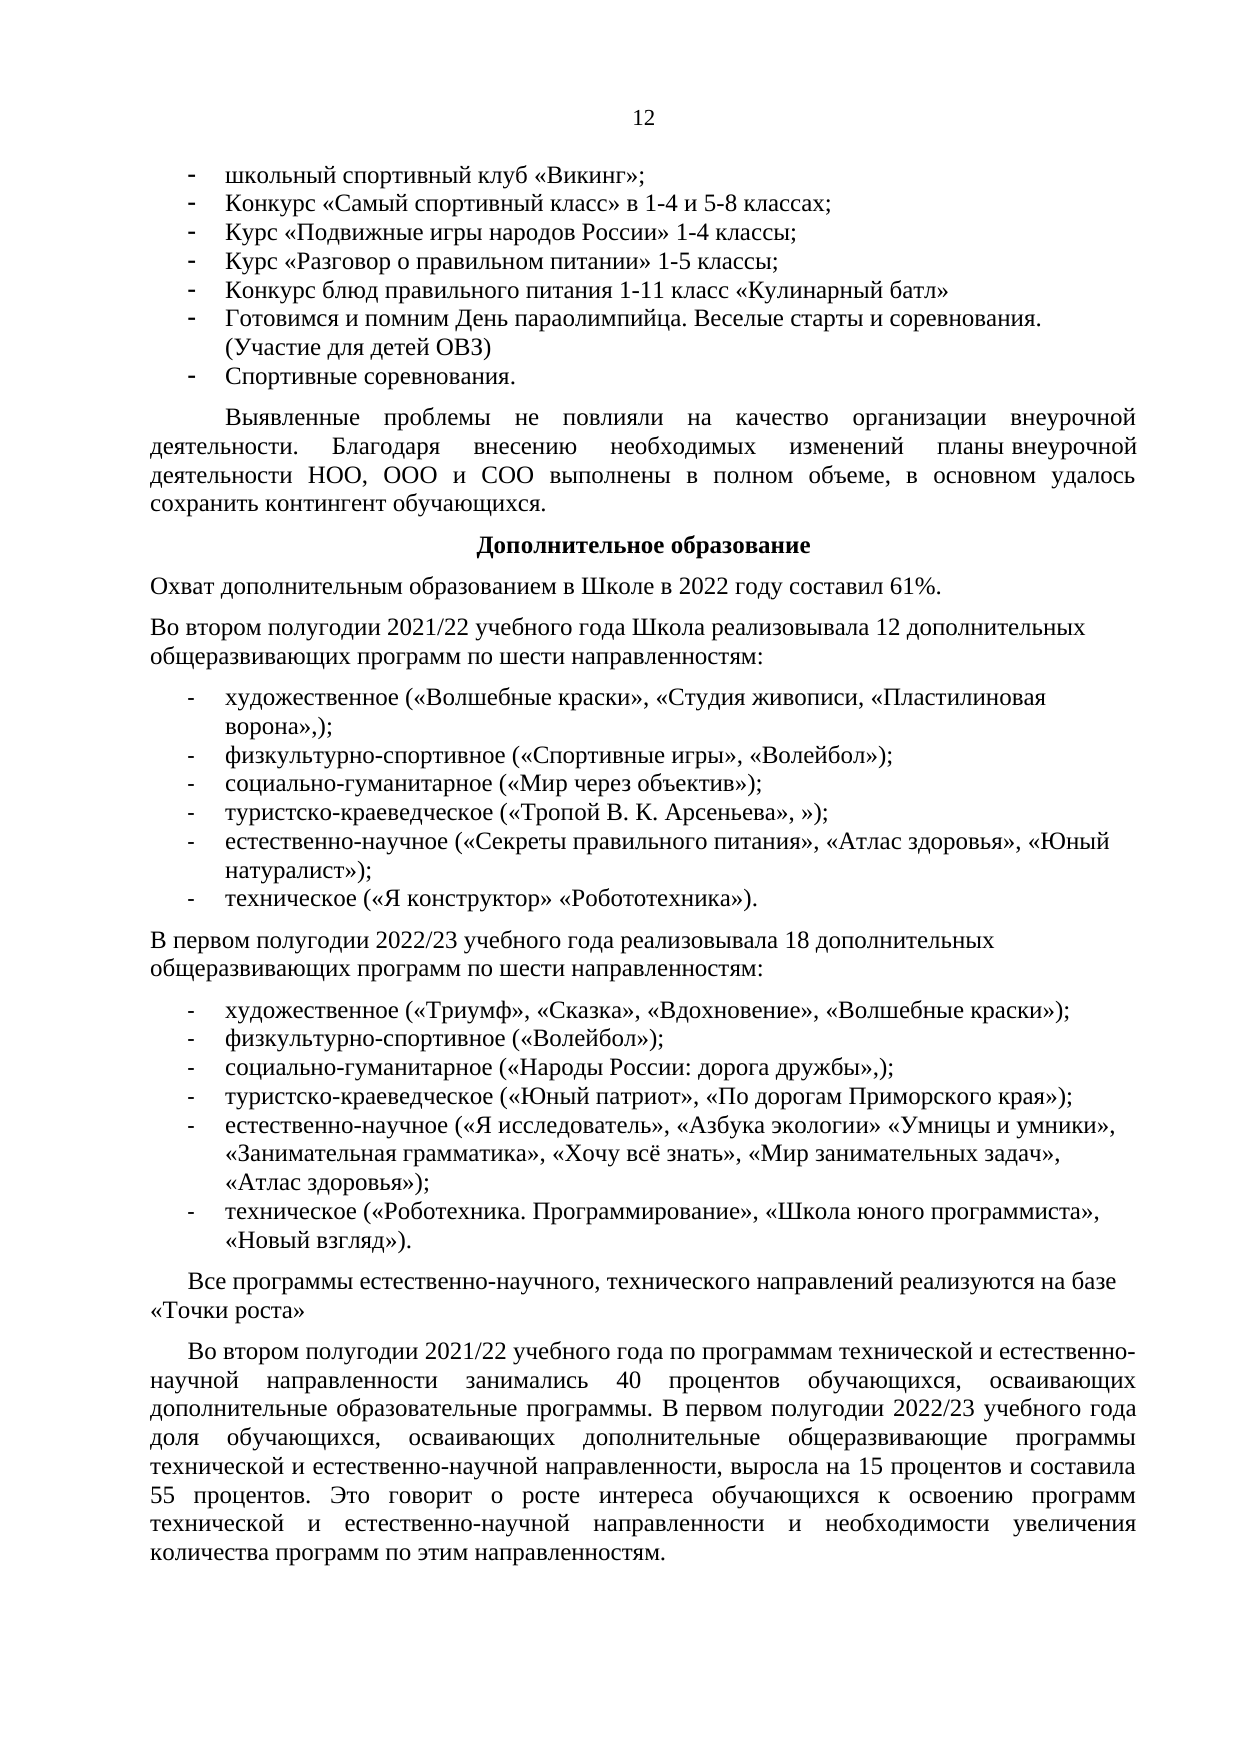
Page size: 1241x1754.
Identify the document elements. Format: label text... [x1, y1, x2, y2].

list техническое («Роботехника. Программирование», «Школа юного программиста», «Новый взгляд»). [187, 1196, 1118, 1253]
text Дополнительное образование [150, 530, 1137, 558]
list социально-гуманитарное («Народы России: дорога дружбы»,); [187, 1052, 1118, 1081]
list туристско-краеведческое («Юный патриот», «По дорогам Приморского края»); [187, 1081, 1118, 1110]
list физкультурно-спортивное («Спортивные игры», «Волейбол»); [187, 740, 1118, 768]
list Спортивные соревнования. [187, 361, 1137, 390]
list физкультурно-спортивное («Волейбол»); [187, 1023, 1118, 1052]
list естественно-научное («Я исследователь», «Азбука экологии» «Умницы и умники», «Занимательная грамматика», «Хочу всё знать», «Мир занимательных задач», «Атлас здоровья»); [187, 1110, 1118, 1196]
text Во втором полугодии 2021/22 учебного года по программам технической и естественно-научной направленности занимались 40 процентов обучающихся, осваивающих дополнительные образовательные программы. В первом полугодии 2022/23 учебного года доля обучающихся, осваивающих дополнительные общеразвивающие программы технической и естественно-научной направленности, выросла на 15 процентов и составила 55 процентов. Это говорит о росте интереса обучающихся к освоению программ технической и естественно-научной направленности и необходимости увеличения количества программ по этим направленностям. [150, 1336, 1137, 1566]
list художественное («Волшебные краски», «Студия живописи, «Пластилиновая ворона»,); [187, 682, 1118, 740]
text Выявленные проблемы не повлияли на качество организации внеурочной деятельности. Благодаря внесению необходимых изменений планы внеурочной деятельности НОО, ООО и СОО выполнены в полном объеме, в основном удалось сохранить контингент обучающихся. [150, 402, 1137, 517]
list Конкурс «Самый спортивный класс» в 1-4 и 5-8 классах; [187, 188, 1137, 217]
list туристско-краеведческое («Тропой В. К. Арсеньева», »); [187, 797, 1118, 826]
list естественно-научное («Секреты правильного питания», «Атлас здоровья», «Юный натуралист»); [187, 826, 1118, 883]
list Курс «Разговор о правильном питании» 1-5 классы; [187, 246, 1137, 275]
list техническое («Я конструктор» «Робототехника»). [187, 883, 1118, 912]
text Охват дополнительным образованием в Школе в 2022 году составил 61%. [150, 571, 1137, 600]
text Во втором полугодии 2021/22 учебного года Школа реализовывала 12 дополнительных общеразвивающих программ по шести направленностям: [150, 612, 1137, 670]
list Конкурс блюд правильного питания 1-11 класс «Кулинарный батл» [187, 275, 1137, 303]
list школьный спортивный клуб «Викинг»; [187, 160, 1137, 188]
list Готовимся и помним День параолимпийца. Веселые старты и соревнования. (Участие для детей ОВЗ) [187, 303, 1137, 361]
text В первом полугодии 2022/23 учебного года реализовывала 18 дополнительных общеразвивающих программ по шести направленностям: [150, 925, 1137, 982]
list Курс «Подвижные игры народов России» 1-4 классы; [187, 217, 1137, 246]
list социально-гуманитарное («Мир через объектив»); [187, 768, 1118, 797]
list художественное («Триумф», «Сказка», «Вдохновение», «Волшебные краски»); [187, 995, 1118, 1023]
text Все программы естественно-научного, технического направлений реализуются на базе «Точки роста» [150, 1266, 1118, 1323]
